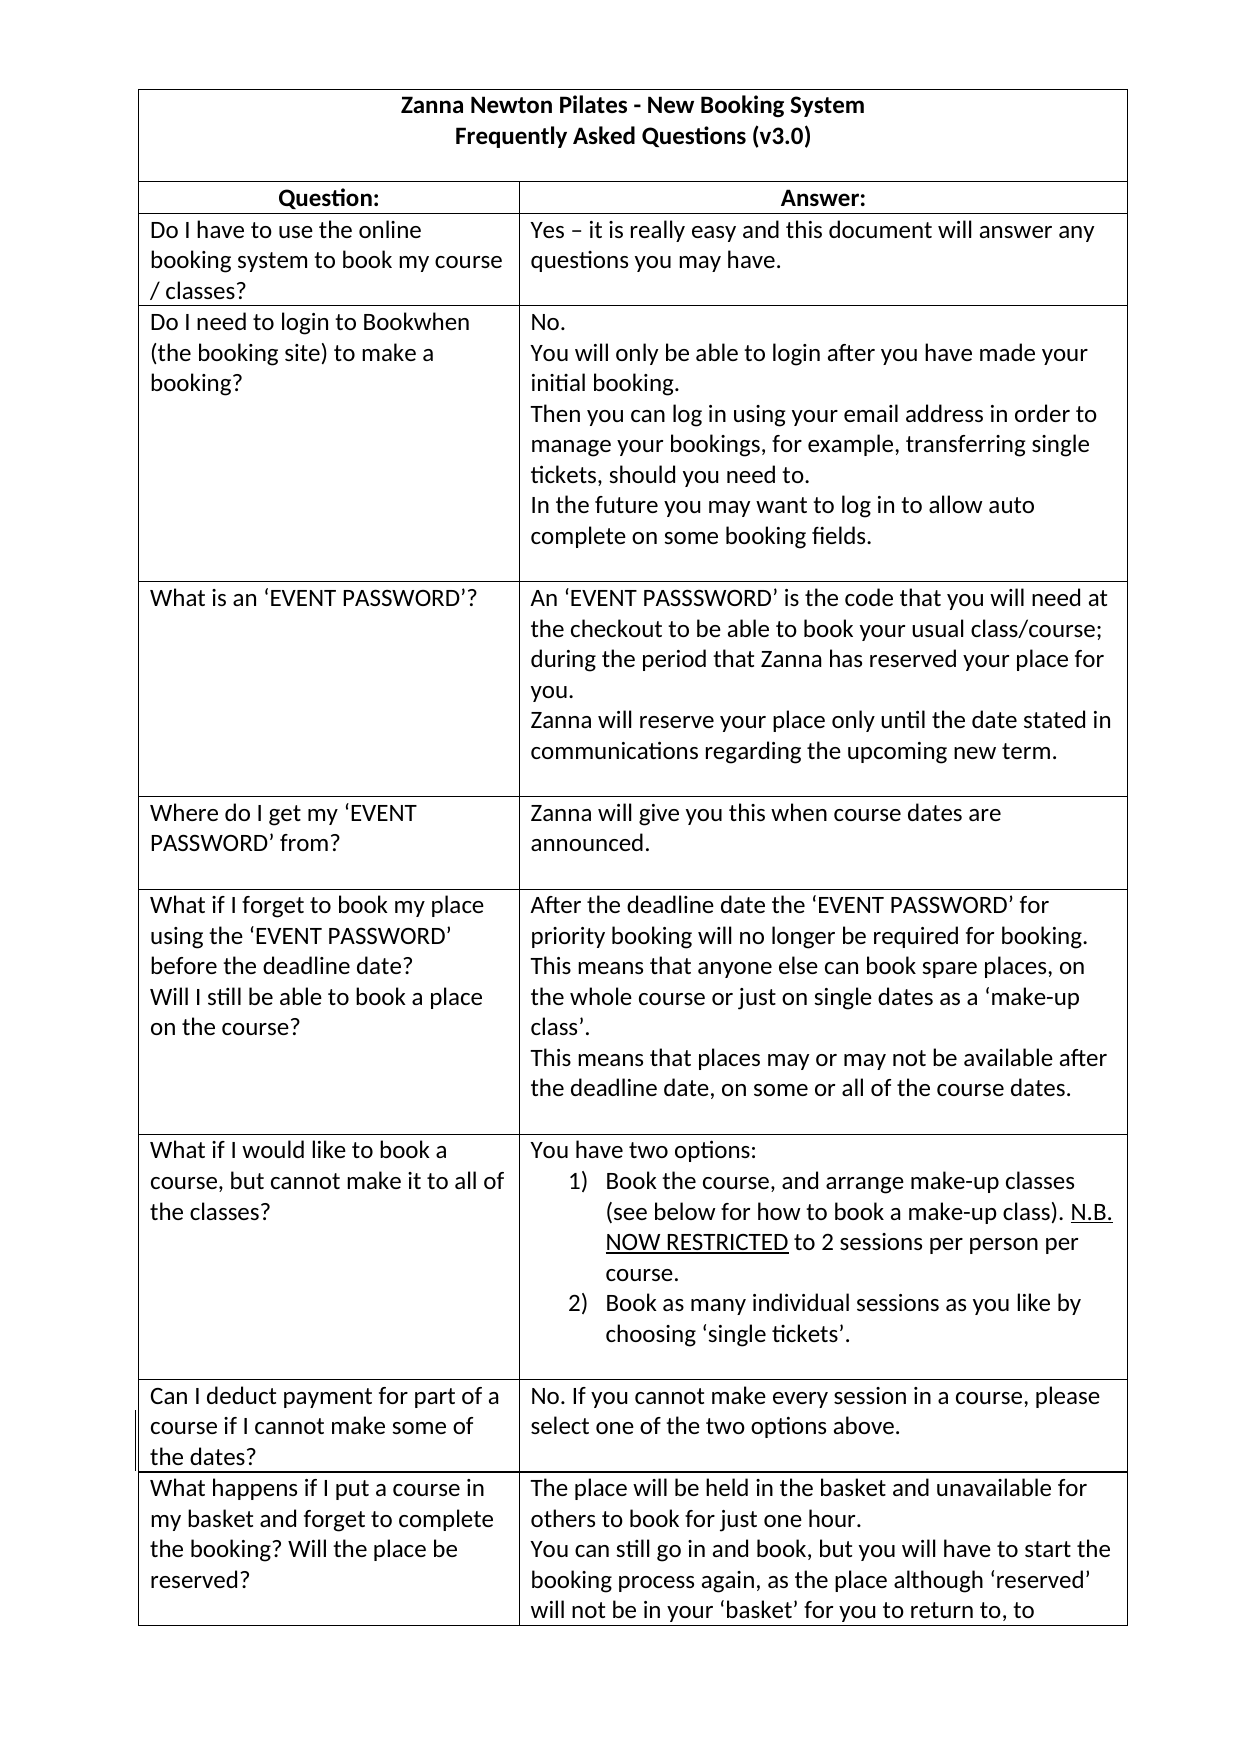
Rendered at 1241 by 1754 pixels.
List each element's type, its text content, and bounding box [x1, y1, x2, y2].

table_cell What if I would like to book a course, but cannot make it to all of the classes? [139, 1135, 519, 1379]
table_cell No. If you cannot make every session in a course, please select one of the two options above. [520, 1380, 1127, 1471]
table_cell After the deadline date the ‘EVENT PASSWORD’ for priority booking will no longer be required for booking. This means that anyone else can book spare places, on the whole course or just on single dates as a ‘make-up class’. This means that places may or may not be available after the deadline date, on some or all of the course dates. [520, 890, 1127, 1134]
table_cell Do I have to use the online booking system to book my course / classes? [139, 214, 519, 305]
table_cell Zanna will give you this when course dates are announced. [520, 797, 1127, 888]
table_cell What if I forget to book my place using the ‘EVENT PASSWORD’ before the deadline date? Will I still be able to book a place on the course? [139, 890, 519, 1134]
table_cell Question: [139, 182, 519, 213]
table_cell Do I need to login to Bookwhen (the booking site) to make a booking? [139, 306, 519, 581]
table_cell Where do I get my ‘EVENT PASSWORD’ from? [139, 797, 519, 888]
table_cell No. You will only be able to login after you have made your initial booking. Then you can log in using your email address in order to manage your bookings, for example, transferring single tickets, should you need to. In the future you may want to log in to allow auto complete on some booking fields. [520, 306, 1127, 581]
table_header Zanna Newton Pilates - New Booking System Frequently Asked Questions (v3.0) [139, 90, 1127, 181]
table_cell Can I deduct payment for part of a course if I cannot make some of the dates? [139, 1380, 519, 1471]
table_cell What is an ‘EVENT PASSWORD’? [139, 582, 519, 796]
table_cell Answer: [520, 182, 1127, 213]
table_cell An ‘EVENT PASSSWORD’ is the code that you will need at the checkout to be able to book your usual class/course; during the period that Zanna has reserved your place for you. Zanna will reserve your place only until the date stated in communications regarding the upcoming new term. [520, 582, 1127, 796]
table_cell You have two options: Book the course, and arrange make-up classes (see below for how to book a make-up class). N.B. NOW RESTRICTED to 2 sessions per person per course. Book as many individual sessions as you like by choosing ‘single tickets’. [520, 1135, 1127, 1379]
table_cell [520, 1473, 1127, 1625]
table_cell Yes – it is really easy and this document will answer any questions you may have. [520, 214, 1127, 305]
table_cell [139, 1473, 519, 1625]
